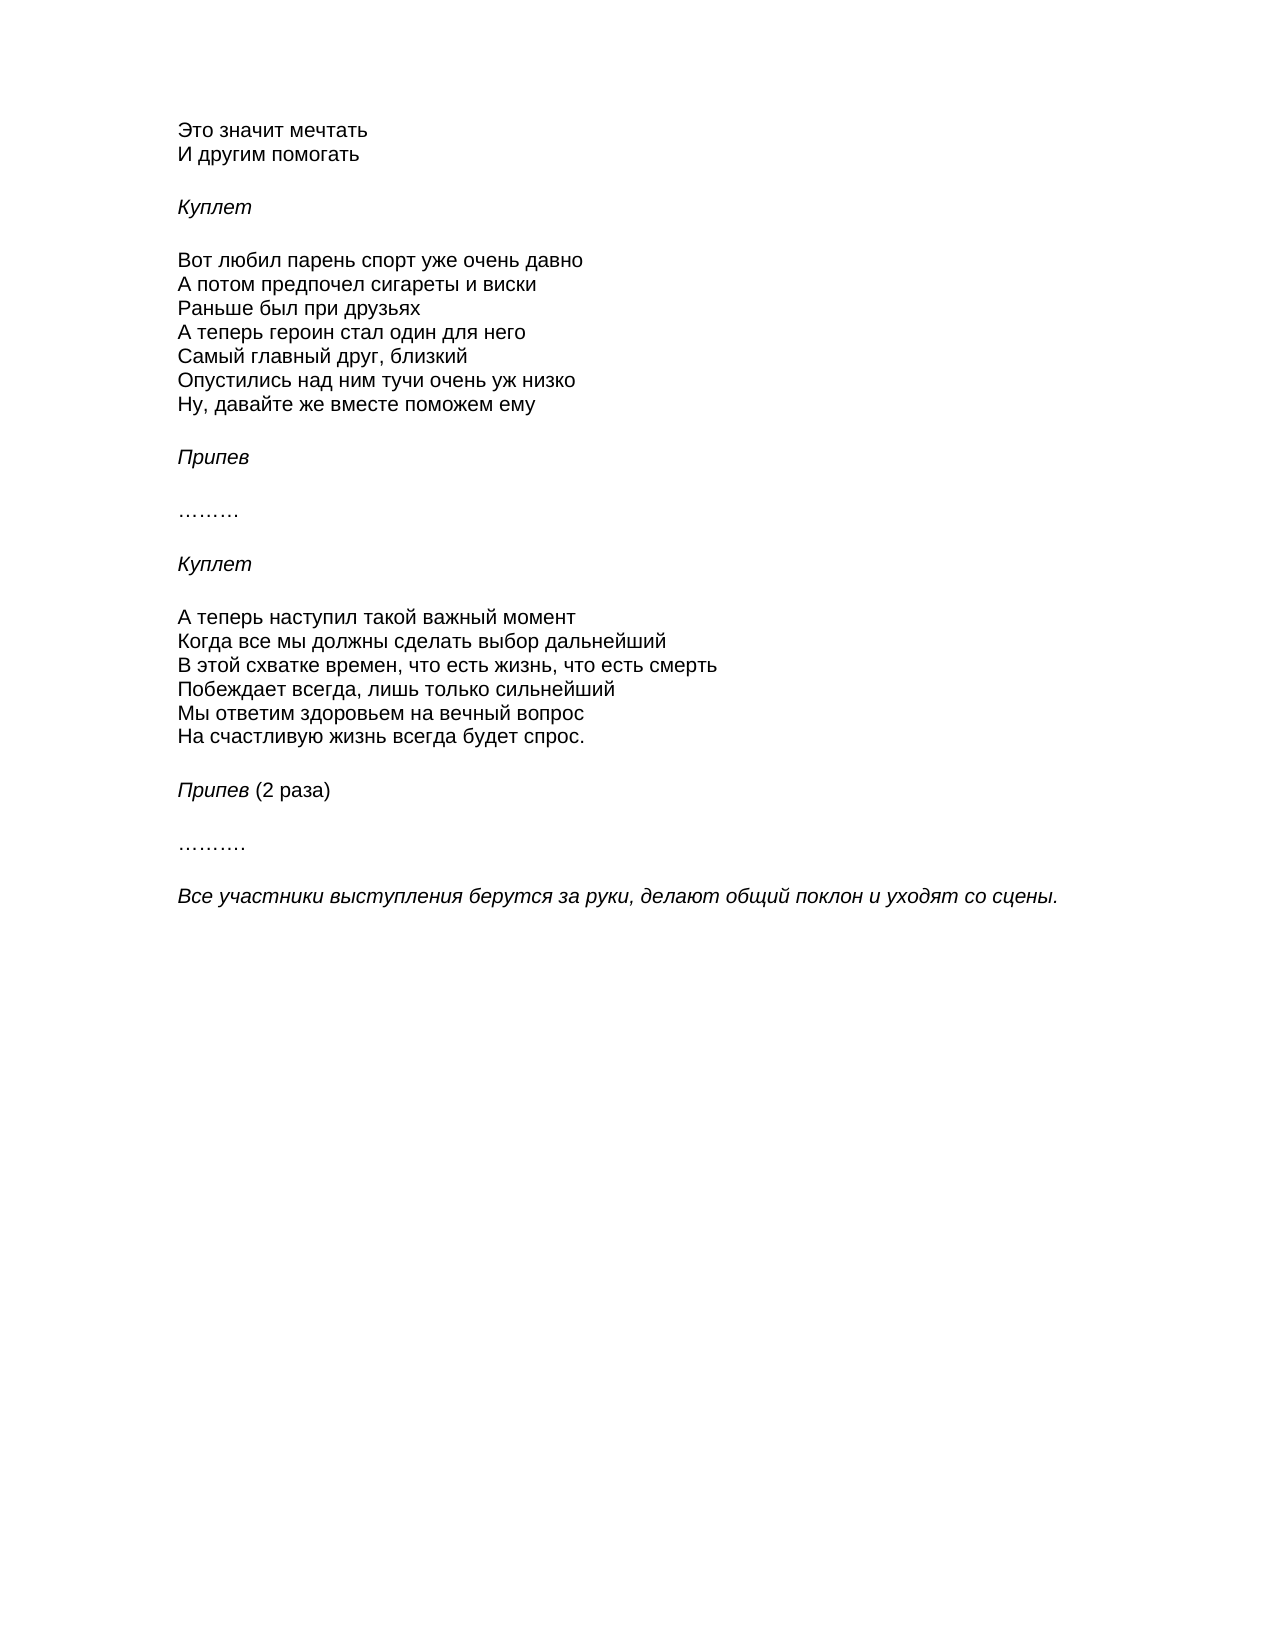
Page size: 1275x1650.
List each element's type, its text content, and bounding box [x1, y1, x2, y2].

text А теперь наступил такой важный момент Когда все мы должны сделать выбор дальнейший В этой схватке времен, что есть жизнь, что есть смерть Побеждает всегда, лишь только сильнейший Мы ответим здоровьем на вечный вопрос На счастливую жизнь всегда будет спрос. [177, 604, 1186, 748]
text Все участники выступления берутся за руки, делают общий поклон и уходят со сцены. [177, 884, 1186, 908]
text Припев (2 раза) [177, 777, 1186, 801]
text ………. [177, 831, 1186, 854]
text Куплет [177, 195, 1186, 219]
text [177, 118, 1186, 166]
text Вот любил парень спорт уже очень давно А потом предпочел сигареты и виски Раньше был при друзьях А теперь героин стал один для него Самый главный друг, близкий Опустились над ним тучи очень уж низко Ну, давайте же вместе поможем ему [177, 248, 1186, 416]
text ……… [177, 498, 1186, 522]
text Припев [177, 445, 1186, 469]
text Куплет [177, 551, 1186, 575]
